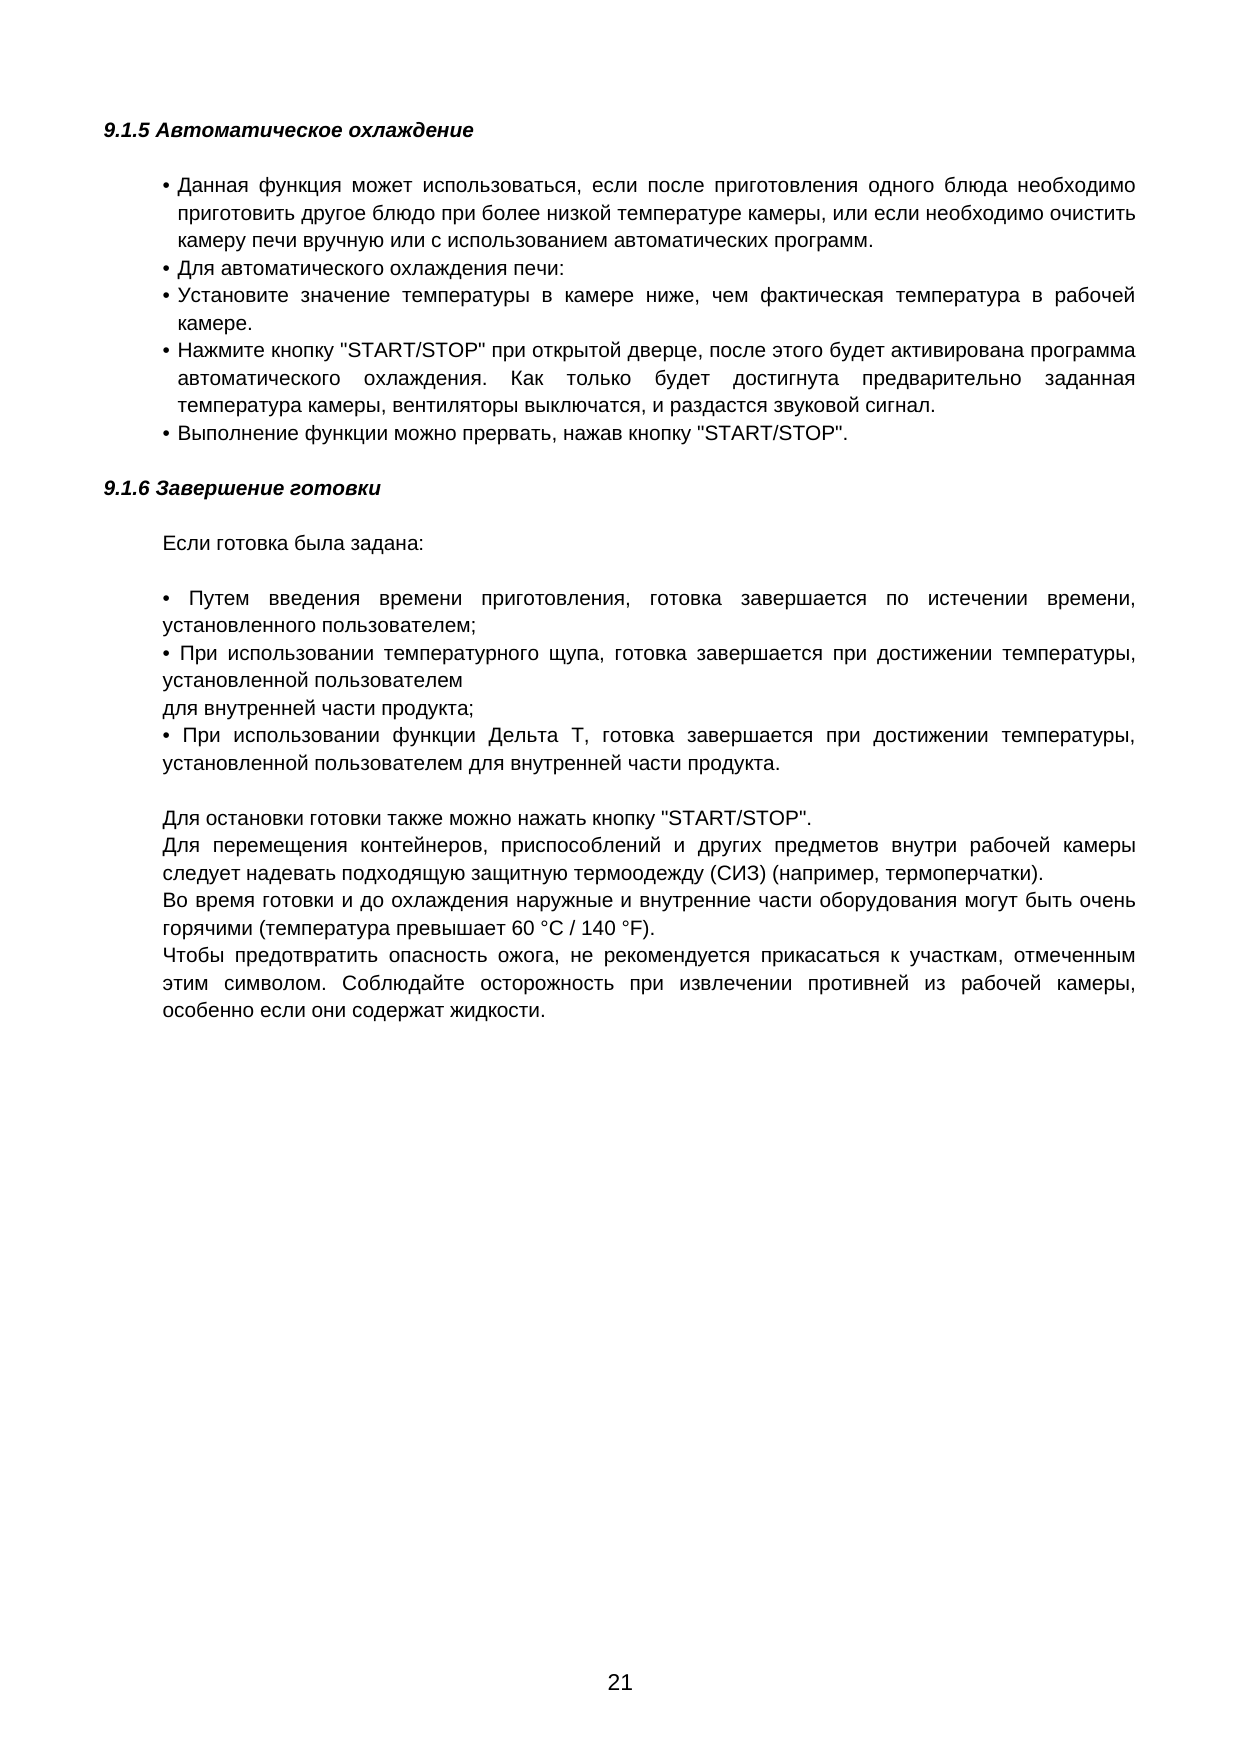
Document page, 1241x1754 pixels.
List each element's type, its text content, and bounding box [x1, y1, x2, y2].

text 9.1.5 Автоматическое охлаждение [103, 118, 1137, 142]
list Установите значение температуры в камере ниже, чем фактическая температура в рабочей камере. [162, 283, 1137, 334]
text Чтобы предотвратить опасность ожога, не рекомендуется прикасаться к участкам, отмеченным этим символом. Соблюдайте осторожность при извлечении противней из рабочей камеры, особенно если они содержат жидкости. [162, 943, 1137, 1022]
list Нажмите кнопку "START/STOP" при открытой дверце, после этого будет активирована программа автоматического охлаждения. Как только будет достигнута предварительно заданная температура камеры, вентиляторы выключатся, и раздастся звуковой сигнал. [162, 338, 1137, 417]
text • При использовании температурного щупа, готовка завершается при достижении температуры, установленной пользователем [162, 641, 1137, 692]
text для внутренней части продукта; [162, 696, 1137, 719]
list Данная функция может использоваться, если после приготовления одного блюда необходимо приготовить другое блюдо при более низкой температуре камеры, или если необходимо очистить камеру печи вручную или с использованием автоматических программ. [162, 173, 1137, 252]
text Для перемещения контейнеров, приспособлений и других предметов внутри рабочей камеры следует надевать подходящую защитную термоодежду (СИЗ) (например, термоперчатки). [162, 833, 1137, 884]
text • При использовании функции Дельта T, готовка завершается при достижении температуры, установленной пользователем для внутренней части продукта. [162, 723, 1137, 774]
list Для автоматического охлаждения печи: [162, 256, 1137, 279]
text 9.1.6 Завершение готовки [103, 476, 1137, 499]
text Для остановки готовки также можно нажать кнопку "START/STOP". [162, 806, 1137, 829]
text Во время готовки и до охлаждения наружные и внутренние части оборудования могут быть очень горячими (температура превышает 60 °C / 140 °F). [162, 888, 1137, 939]
text Если готовка была задана: [162, 531, 1137, 554]
list Выполнение функции можно прервать, нажав кнопку "START/STOP". [162, 421, 1137, 444]
text • Путем введения времени приготовления, готовка завершается по истечении времени, установленного пользователем; [162, 586, 1137, 637]
